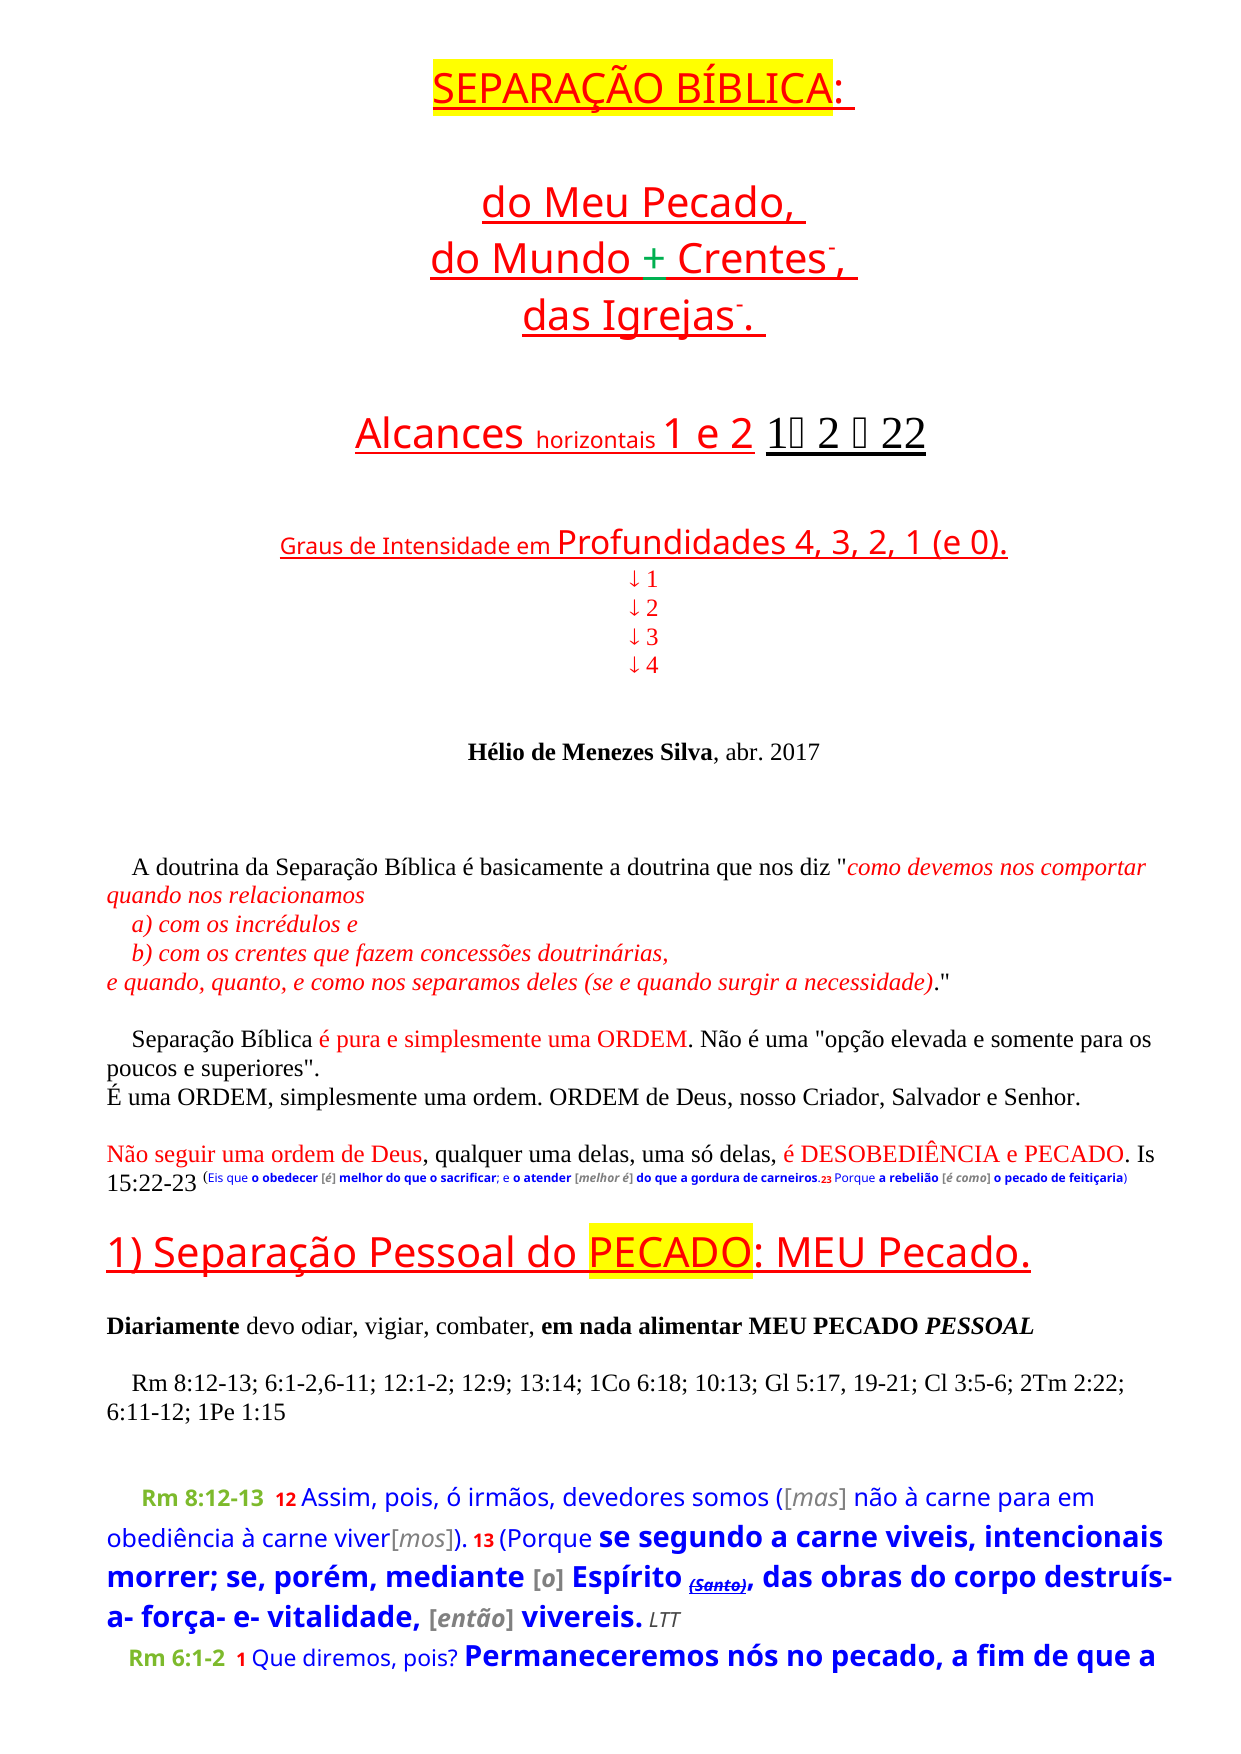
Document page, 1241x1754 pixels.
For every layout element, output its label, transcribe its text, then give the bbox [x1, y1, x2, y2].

text A doutrina da Separação Bíblica é basicamente a doutrina que nos diz "como devemos nos comportar quando nos relacionamos a) com os incrédulos e b) com os crentes que fazem concessões doutrinárias, e quando, quanto, e como nos separamos deles (se e quando surgir a necessidade)." Separação Bíblica é pura e simplesmente uma ORDEM. Não é uma "opção elevada e somente para os poucos e superiores". É uma ORDEM, simplesmente uma ordem. ORDEM de Deus, nosso Criador, Salvador e Senhor. Não seguir uma ordem de Deus, qualquer uma delas, uma só delas, é DESOBEDIÊNCIA e PECADO. Is 15:22-23 (Eis que o obedecer [é] melhor do que o sacrificar; e o atender [melhor é] do que a gordura de carneiros.23 Porque a rebelião [é como] o pecado de feitiçaria) [106, 766, 1181, 1197]
text Diariamente devo odiar, vigiar, combater, em nada alimentar MEU PECADO PESSOAL Rm 8:12-13; 6:1-2,6-11; 12:1-2; 12:9; 13:14; 1Co 6:18; 10:13; Gl 5:17, 19-21; Cl 3:5-6; 2Tm 2:22; 6:11-12; 1Pe 1:15 [106, 1282, 1176, 1426]
subtitle SEPARAÇÃO BÍBLICA: do Meu Pecado, do Mundo + Crentes-, das Igrejas-. Alcances horizontais 1 e 2     Graus de Intensidade em Profundidades 4, 3, 2, 1 (e 0). [106, 59, 1181, 564]
text  1  2  3  4 Hélio de Menezes Silva, abr. 2017 [106, 564, 1181, 766]
subtitle 1) Separação Pessoal do PECADO: MEU Pecado. [106, 1222, 1181, 1279]
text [106, 1426, 1181, 1675]
